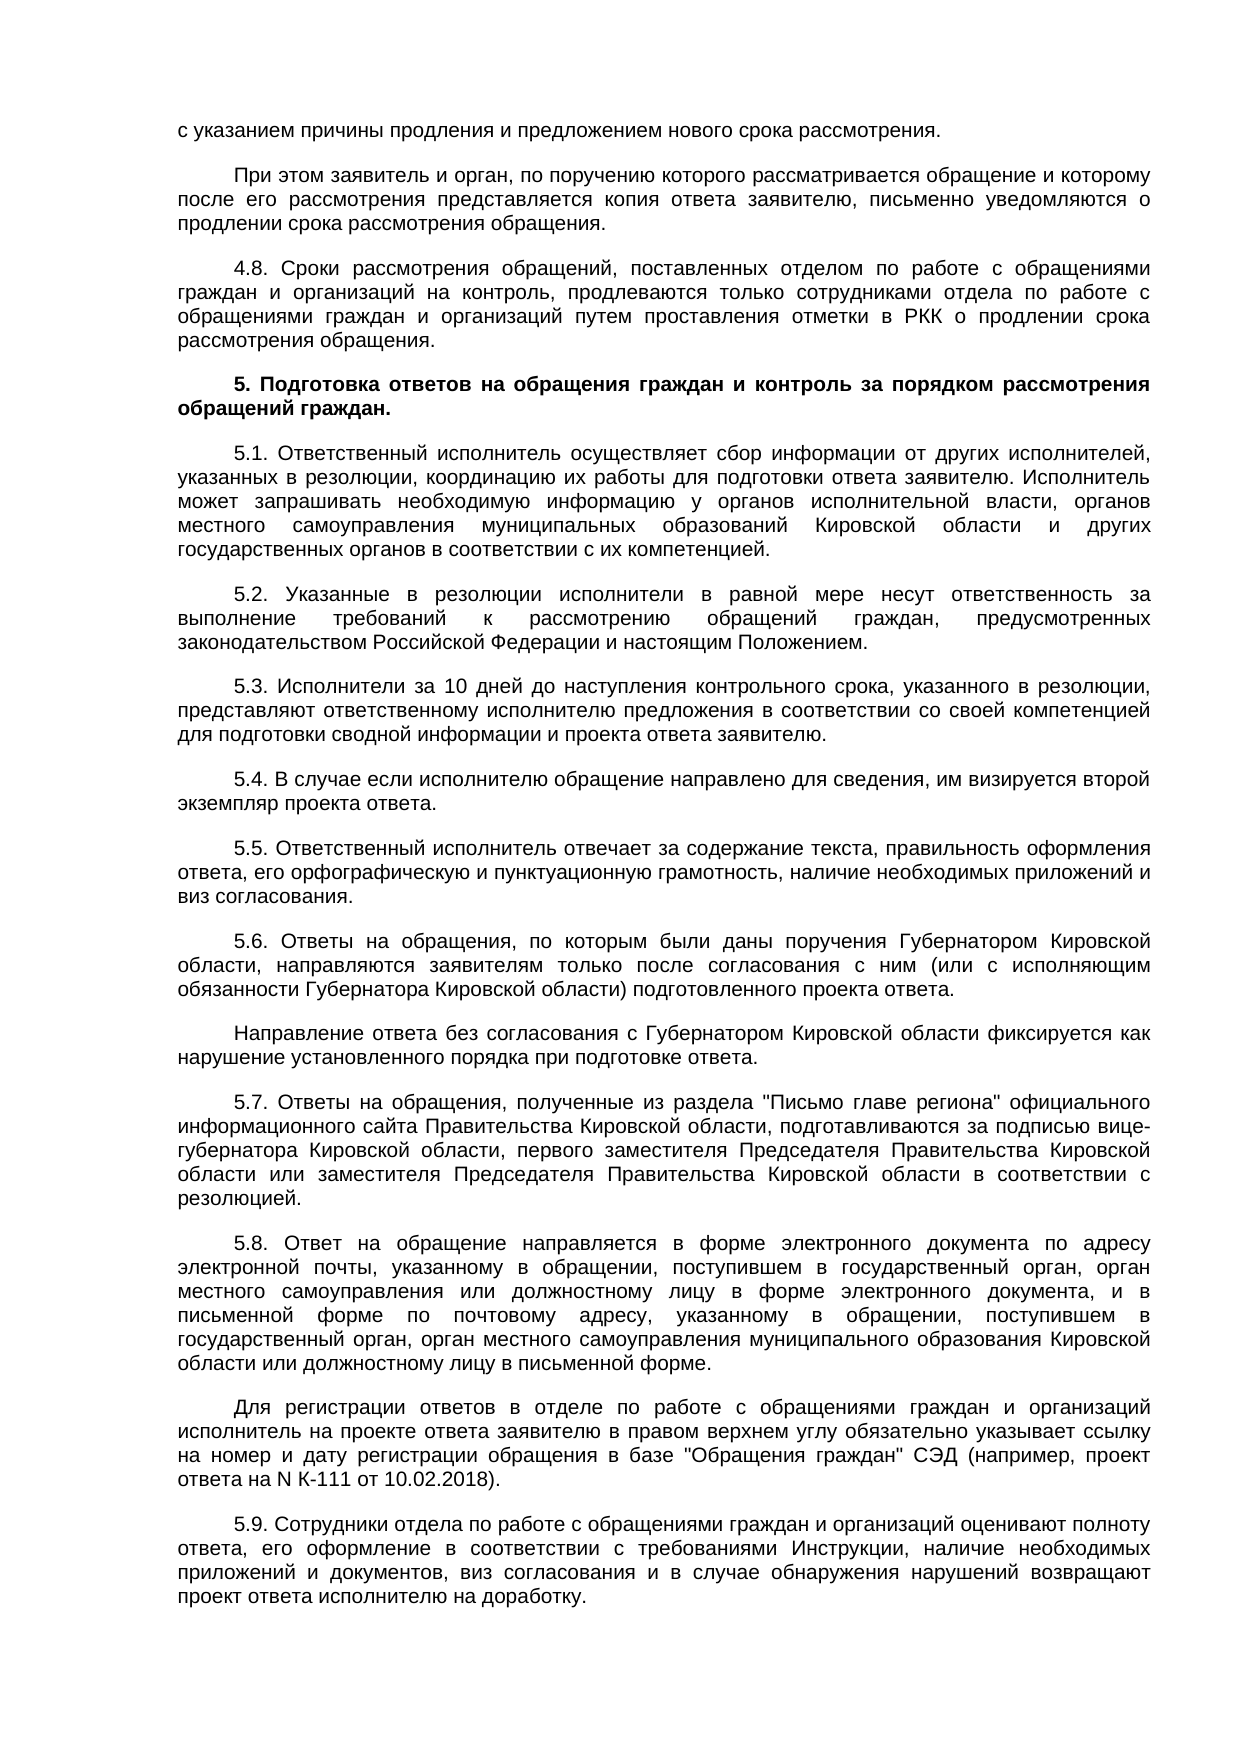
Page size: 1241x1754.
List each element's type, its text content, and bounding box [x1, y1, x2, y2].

text 4.8. Сроки рассмотрения обращений, поставленных отделом по работе с обращениями граждан и организаций на контроль, продлеваются только сотрудниками отдела по работе с обращениями граждан и организаций путем проставления отметки в РКК о продлении срока рассмотрения обращения. [177, 256, 1152, 351]
text 5.2. Указанные в резолюции исполнители в равной мере несут ответственность за выполнение требований к рассмотрению обращений граждан, предусмотренных законодательством Российской Федерации и настоящим Положением. [177, 582, 1152, 653]
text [177, 118, 1152, 142]
text Направление ответа без согласования с Губернатором Кировской области фиксируется как нарушение установленного порядка при подготовке ответа. [177, 1021, 1152, 1069]
text 5.4. В случае если исполнителю обращение направлено для сведения, им визируется второй экземпляр проекта ответа. [177, 767, 1152, 815]
text 5.8. Ответ на обращение направляется в форме электронного документа по адресу электронной почты, указанному в обращении, поступившем в государственный орган, орган местного самоуправления или должностному лицу в форме электронного документа, и в письменной форме по почтовому адресу, указанному в обращении, поступившем в государственный орган, орган местного самоуправления муниципального образования Кировской области или должностному лицу в письменной форме. [177, 1231, 1152, 1374]
text 5.3. Исполнители за 10 дней до наступления контрольного срока, указанного в резолюции, представляют ответственному исполнителю предложения в соответствии со своей компетенцией для подготовки сводной информации и проекта ответа заявителю. [177, 674, 1152, 746]
text 5.9. Сотрудники отдела по работе с обращениями граждан и организаций оценивают полноту ответа, его оформление в соответствии с требованиями Инструкции, наличие необходимых приложений и документов, виз согласования и в случае обнаружения нарушений возвращают проект ответа исполнителю на доработку. [177, 1512, 1152, 1608]
text 5.6. Ответы на обращения, по которым были даны поручения Губернатором Кировской области, направляются заявителям только после согласования с ним (или с исполняющим обязанности Губернатора Кировской области) подготовленного проекта ответа. [177, 928, 1152, 1000]
text 5.5. Ответственный исполнитель отвечает за содержание текста, правильность оформления ответа, его орфографическую и пунктуационную грамотность, наличие необходимых приложений и виз согласования. [177, 836, 1152, 908]
text 5.1. Ответственный исполнитель осуществляет сбор информации от других исполнителей, указанных в резолюции, координацию их работы для подготовки ответа заявителю. Исполнитель может запрашивать необходимую информацию у органов исполнительной власти, органов местного самоуправления муниципальных образований Кировской области и других государственных органов в соответствии с их компетенцией. [177, 441, 1152, 561]
text При этом заявитель и орган, по поручению которого рассматривается обращение и которому после его рассмотрения представляется копия ответа заявителю, письменно уведомляются о продлении срока рассмотрения обращения. [177, 163, 1152, 235]
title 5. Подготовка ответов на обращения граждан и контроль за порядком рассмотрения обращений граждан. [177, 372, 1152, 420]
text Для регистрации ответов в отделе по работе с обращениями граждан и организаций исполнитель на проекте ответа заявителю в правом верхнем углу обязательно указывает ссылку на номер и дату регистрации обращения в базе "Обращения граждан" СЭД (например, проект ответа на N К-111 от 10.02.2018). [177, 1395, 1152, 1491]
text 5.7. Ответы на обращения, полученные из раздела "Письмо главе региона" официального информационного сайта Правительства Кировской области, подготавливаются за подписью вице-губернатора Кировской области, первого заместителя Председателя Правительства Кировской области или заместителя Председателя Правительства Кировской области в соответствии с резолюцией. [177, 1090, 1152, 1210]
